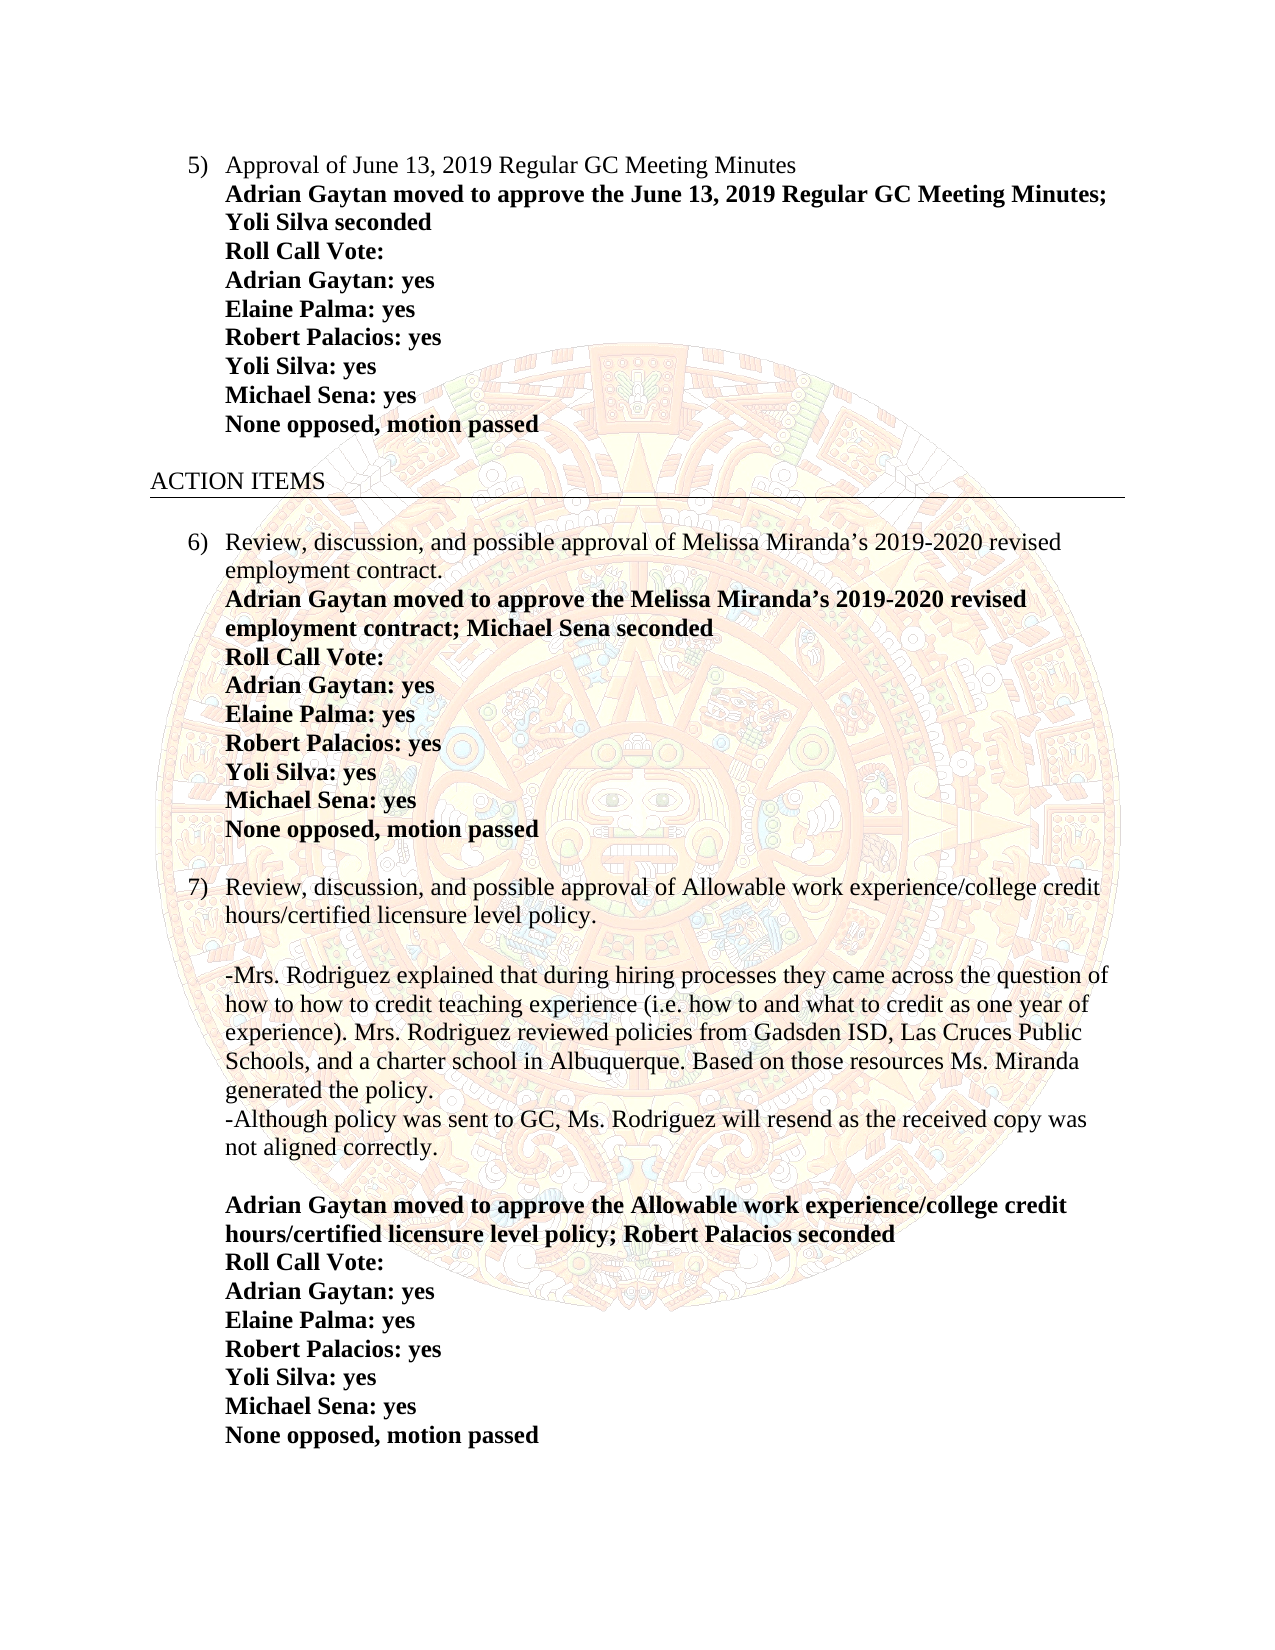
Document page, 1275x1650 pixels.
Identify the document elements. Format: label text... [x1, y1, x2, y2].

list Michael Sena: yes [225, 786, 1125, 814]
list Elaine Palma: yes [225, 294, 1125, 322]
list -Mrs. Rodriguez explained that during hiring processes they came across the question of how to how to credit teaching experience (i.e. how to and what to credit as one year of experience). Mrs. Rodriguez reviewed policies from Gadsden ISD, Las Cruces Public Schools, and a charter school in Albuquerque. Based on those resources Ms. Miranda generated the policy. [225, 960, 1125, 1104]
list Yoli Silva: yes [225, 1362, 1125, 1391]
list Adrian Gaytan: yes [225, 1276, 1125, 1305]
list Robert Palacios: yes [225, 1334, 1125, 1362]
list -Although policy was sent to GC, Ms. Rodriguez will resend as the received copy was not aligned correctly. [225, 1104, 1125, 1161]
list ACTION ITEMS [150, 466, 1125, 497]
list Roll Call Vote: [225, 642, 1125, 671]
list Approval of June 13, 2019 Regular GC Meeting Minutes [187, 150, 1125, 179]
list Adrian Gaytan: yes [225, 671, 1125, 699]
list None opposed, motion passed [225, 409, 1125, 437]
list Roll Call Vote: [225, 236, 1125, 265]
list Adrian Gaytan moved to approve the Melissa Miranda’s 2019-2020 revised employment contract; Michael Sena seconded [225, 584, 1125, 642]
list Adrian Gaytan: yes [225, 265, 1125, 294]
list Adrian Gaytan moved to approve the June 13, 2019 Regular GC Meeting Minutes; Yoli Silva seconded [225, 179, 1125, 236]
list Michael Sena: yes [225, 1391, 1125, 1420]
list Elaine Palma: yes [225, 699, 1125, 728]
list Review, discussion, and possible approval of Melissa Miranda’s 2019-2020 revised employment contract. [187, 527, 1125, 584]
list Adrian Gaytan moved to approve the Allowable work experience/college credit hours/certified licensure level policy; Robert Palacios seconded [225, 1190, 1125, 1247]
list None opposed, motion passed [225, 814, 1125, 843]
list Roll Call Vote: [225, 1247, 1125, 1276]
list Yoli Silva: yes [225, 757, 1125, 786]
list Review, discussion, and possible approval of Allowable work experience/college credit hours/certified licensure level policy. [187, 872, 1125, 929]
list Elaine Palma: yes [225, 1305, 1125, 1334]
list Yoli Silva: yes [225, 351, 1125, 380]
list None opposed, motion passed [225, 1420, 1125, 1449]
list Robert Palacios: yes [225, 728, 1125, 757]
list Michael Sena: yes [225, 380, 1125, 409]
list Robert Palacios: yes [225, 322, 1125, 351]
